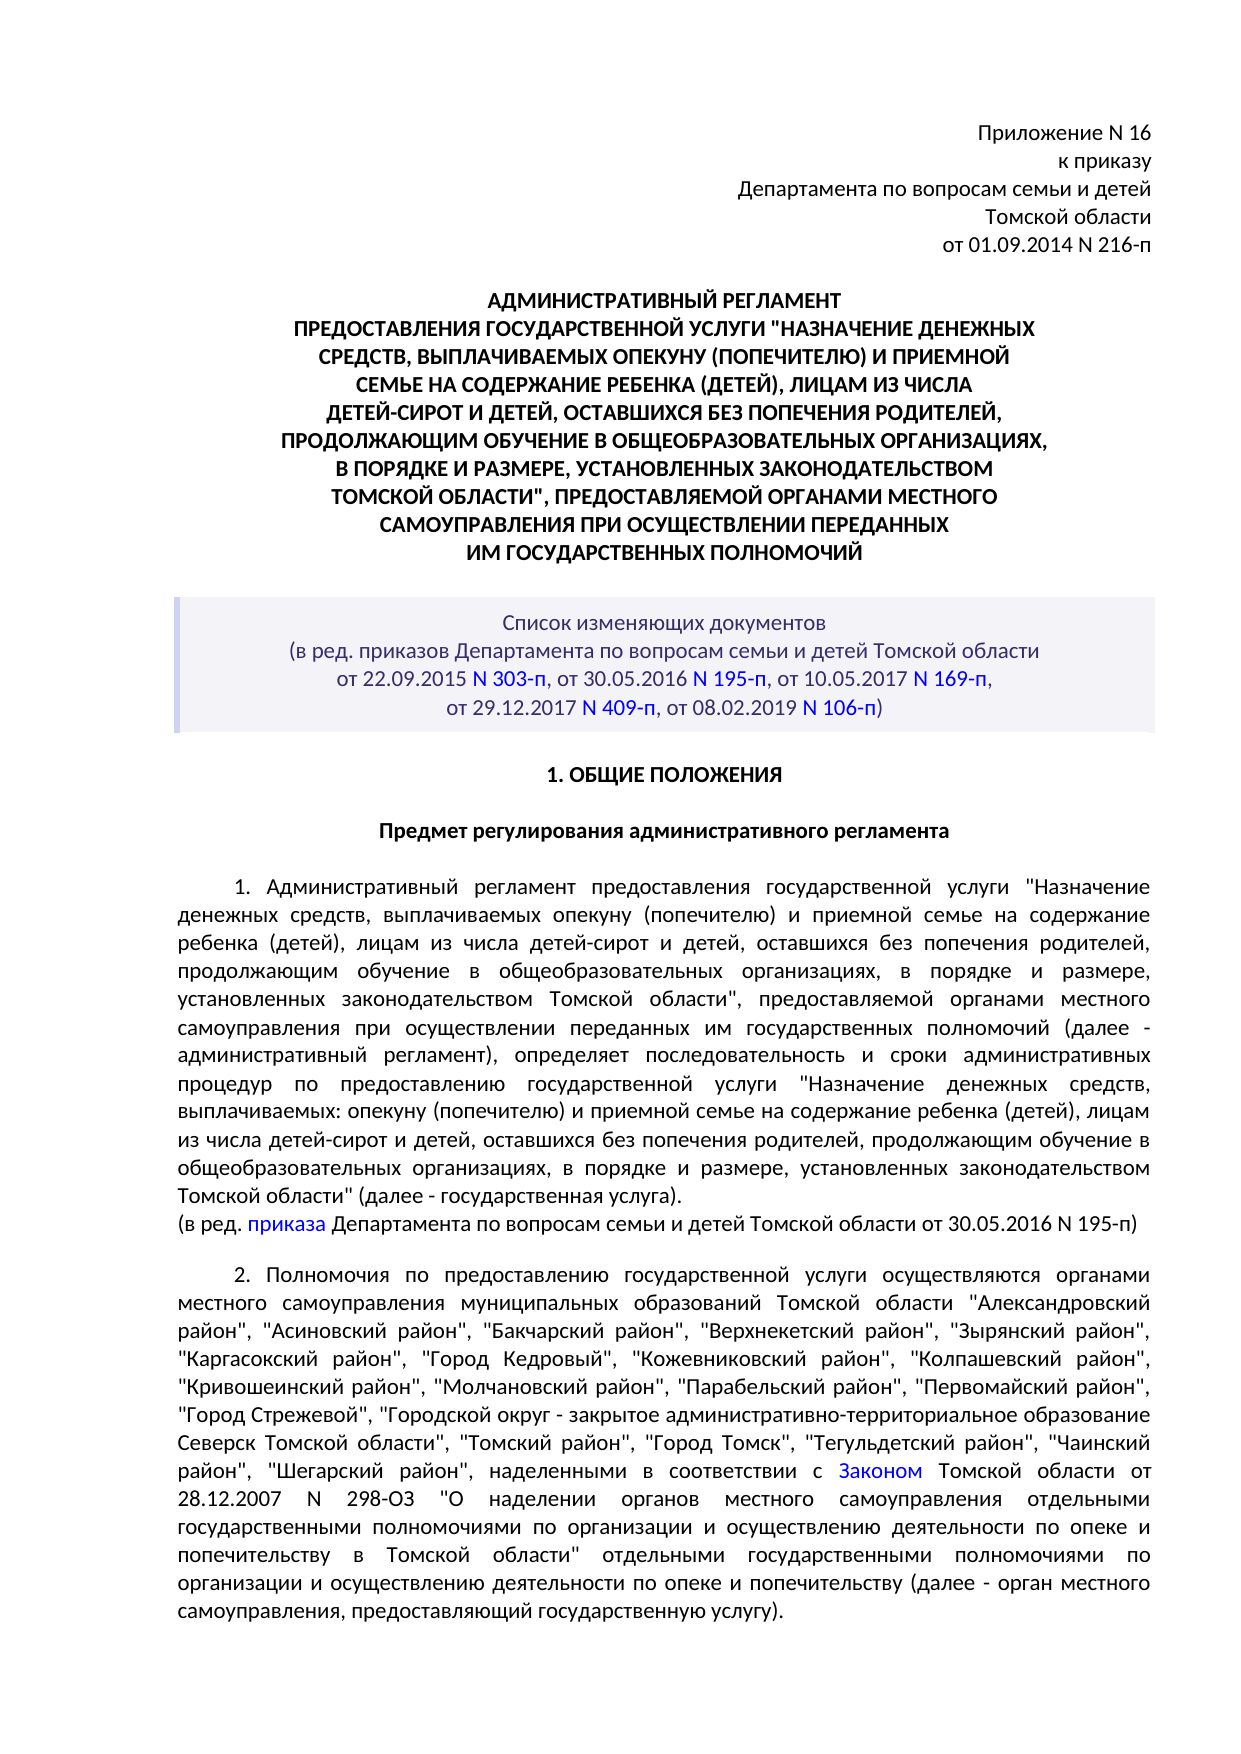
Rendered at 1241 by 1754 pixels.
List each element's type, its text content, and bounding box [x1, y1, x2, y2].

title 1. ОБЩИЕ ПОЛОЖЕНИЯ [177, 760, 1152, 788]
text от 01.09.2014 N 216-п [177, 230, 1152, 258]
title СРЕДСТВ, ВЫПЛАЧИВАЕМЫХ ОПЕКУНУ (ПОПЕЧИТЕЛЮ) И ПРИЕМНОЙ [177, 342, 1152, 370]
title ПРЕДОСТАВЛЕНИЯ ГОСУДАРСТВЕННОЙ УСЛУГИ "НАЗНАЧЕНИЕ ДЕНЕЖНЫХ [177, 314, 1152, 342]
text 2. Полномочия по предоставлению государственной услуги осуществляются органами местного самоуправления муниципальных образований Томской области "Александровский район", "Асиновский район", "Бакчарский район", "Верхнекетский район", "Зырянский район", "Каргасокский район", "Город Кедровый", "Кожевниковский район", "Колпашевский район", "Кривошеинский район", "Молчановский район", "Парабельский район", "Первомайский район", "Город Стрежевой", "Городской округ - закрытое административно-территориальное образование Северск Томской области", "Томский район", "Город Томск", "Тегульдетский район", "Чаинский район", "Шегарский район", наделенными в соответствии с Законом Томской области от 28.12.2007 N 298-ОЗ "О наделении органов местного самоуправления отдельными государственными полномочиями по организации и осуществлению деятельности по опеке и попечительству в Томской области" отдельными государственными полномочиями по организации и осуществлению деятельности по опеке и попечительству (далее - орган местного самоуправления, предоставляющий государственную услугу). [177, 1260, 1152, 1624]
title СЕМЬЕ НА СОДЕРЖАНИЕ РЕБЕНКА (ДЕТЕЙ), ЛИЦАМ ИЗ ЧИСЛА [177, 370, 1152, 398]
text (в ред. приказа Департамента по вопросам семьи и детей Томской области от 30.05.2016 N 195-п) [177, 1209, 1152, 1237]
table_header Список изменяющих документов (в ред. приказов Департамента по вопросам семьи и детей Томской области от 22.09.2015 N 303-п, от 30.05.2016 N 195-п, от 10.05.2017 N 169-п, от 29.12.2017 N 409-п, от 08.02.2019 N 106-п) [180, 597, 1149, 732]
title В ПОРЯДКЕ И РАЗМЕРЕ, УСТАНОВЛЕННЫХ ЗАКОНОДАТЕЛЬСТВОМ [177, 454, 1152, 482]
title САМОУПРАВЛЕНИЯ ПРИ ОСУЩЕСТВЛЕНИИ ПЕРЕДАННЫХ [177, 510, 1152, 538]
title ДЕТЕЙ-СИРОТ И ДЕТЕЙ, ОСТАВШИХСЯ БЕЗ ПОПЕЧЕНИЯ РОДИТЕЛЕЙ, [177, 398, 1152, 426]
title ТОМСКОЙ ОБЛАСТИ", ПРЕДОСТАВЛЯЕМОЙ ОРГАНАМИ МЕСТНОГО [177, 482, 1152, 510]
text 1. Административный регламент предоставления государственной услуги "Назначение денежных средств, выплачиваемых опекуну (попечителю) и приемной семье на содержание ребенка (детей), лицам из числа детей-сирот и детей, оставшихся без попечения родителей, продолжающим обучение в общеобразовательных организациях, в порядке и размере, установленных законодательством Томской области", предоставляемой органами местного самоуправления при осуществлении переданных им государственных полномочий (далее - административный регламент), определяет последовательность и сроки административных процедур по предоставлению государственной услуги "Назначение денежных средств, выплачиваемых: опекуну (попечителю) и приемной семье на содержание ребенка (детей), лицам из числа детей-сирот и детей, оставшихся без попечения родителей, продолжающим обучение в общеобразовательных организациях, в порядке и размере, установленных законодательством Томской области" (далее - государственная услуга). [177, 872, 1152, 1209]
title АДМИНИСТРАТИВНЫЙ РЕГЛАМЕНТ [177, 286, 1152, 314]
title ИМ ГОСУДАРСТВЕННЫХ ПОЛНОМОЧИЙ [177, 538, 1152, 566]
text Приложение N 16 [177, 118, 1152, 146]
title Предмет регулирования административного регламента [177, 816, 1152, 844]
text Томской области [177, 202, 1152, 230]
title ПРОДОЛЖАЮЩИМ ОБУЧЕНИЕ В ОБЩЕОБРАЗОВАТЕЛЬНЫХ ОРГАНИЗАЦИЯХ, [177, 426, 1152, 454]
text к приказу [177, 146, 1152, 174]
text Департамента по вопросам семьи и детей [177, 174, 1152, 202]
